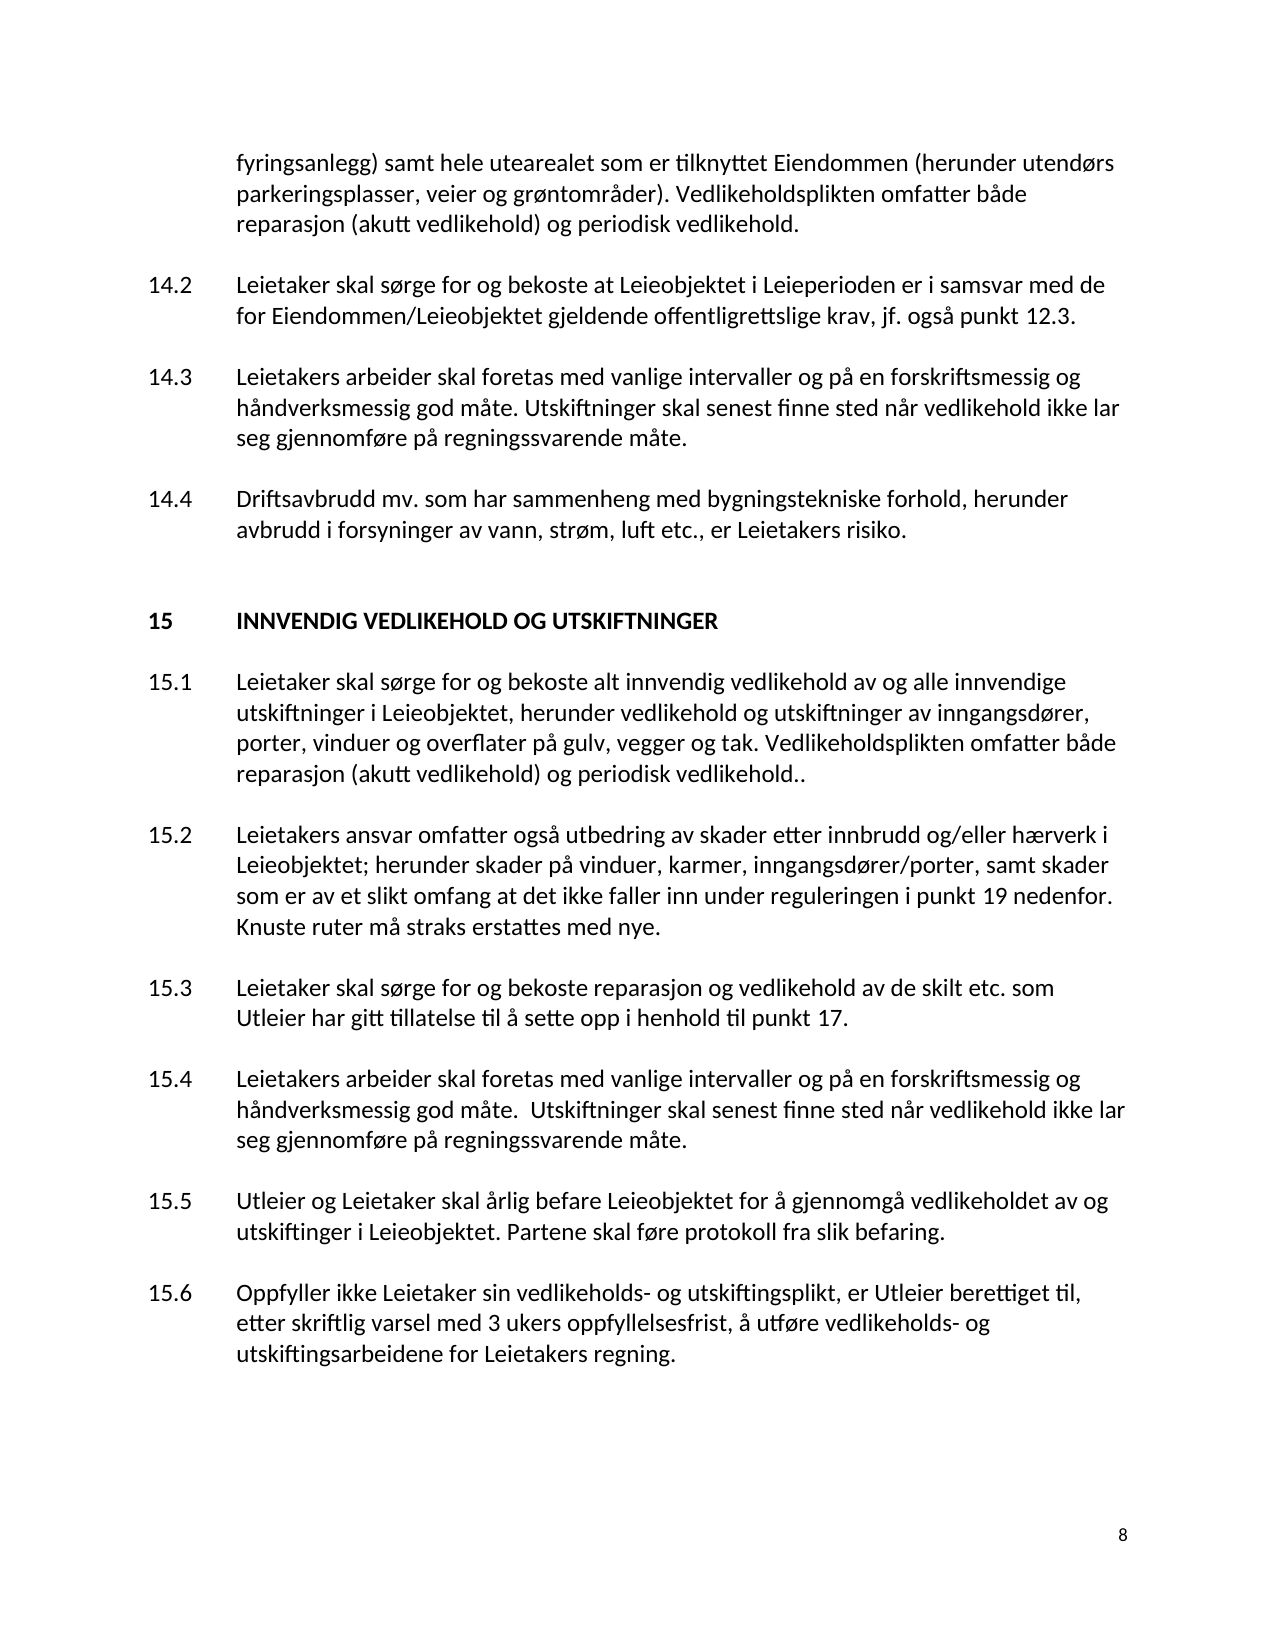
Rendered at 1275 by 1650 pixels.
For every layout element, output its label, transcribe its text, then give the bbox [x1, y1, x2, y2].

subtitle Oppfyller ikke Leietaker sin vedlikeholds- og utskiftingsplikt, er Utleier berettiget til, etter skriftlig varsel med 3 ukers oppfyllelsesfrist, å utføre vedlikeholds- og utskiftingsarbeidene for Leietakers regning. [148, 1277, 1127, 1368]
subtitle Leietaker skal sørge for og bekoste reparasjon og vedlikehold av de skilt etc. som Utleier har gitt tillatelse til å sette opp i henhold til punkt 17. [148, 972, 1127, 1033]
subtitle Leietaker skal sørge for og bekoste at Leieobjektet i Leieperioden er i samsvar med de for Eiendommen/Leieobjektet gjeldende offentligrettslige krav, jf. også punkt 12.3. [148, 270, 1127, 331]
subtitle Utleier og Leietaker skal årlig befare Leieobjektet for å gjennomgå vedlikeholdet av og utskiftinger i Leieobjektet. Partene skal føre protokoll fra slik befaring. [148, 1185, 1127, 1246]
subtitle INNVENDIG VEDLIKEHOLD OG UTSKIFTNINGER [148, 605, 1127, 636]
subtitle Leietakers arbeider skal foretas med vanlige intervaller og på en forskriftsmessig og håndverksmessig god måte. Utskiftninger skal senest finne sted når vedlikehold ikke lar seg gjennomføre på regningssvarende måte. [148, 1063, 1127, 1155]
subtitle Driftsavbrudd mv. som har sammenheng med bygningstekniske forhold, herunder avbrudd i forsyninger av vann, strøm, luft etc., er Leietakers risiko. [148, 483, 1127, 544]
subtitle Leietakers ansvar omfatter også utbedring av skader etter innbrudd og/eller hærverk i Leieobjektet; herunder skader på vinduer, karmer, inngangsdører/porter, samt skader som er av et slikt omfang at det ikke faller inn under reguleringen i punkt 19 nedenfor. Knuste ruter må straks erstattes med nye. [148, 819, 1127, 941]
subtitle Leietaker skal sørge for og bekoste alt innvendig vedlikehold av og alle innvendige utskiftninger i Leieobjektet, herunder vedlikehold og utskiftninger av inngangsdører, porter, vinduer og overflater på gulv, vegger og tak. Vedlikeholdsplikten omfatter både reparasjon (akutt vedlikehold) og periodisk vedlikehold.. [148, 666, 1127, 788]
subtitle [148, 148, 1127, 239]
subtitle Leietakers arbeider skal foretas med vanlige intervaller og på en forskriftsmessig og håndverksmessig god måte. Utskiftninger skal senest finne sted når vedlikehold ikke lar seg gjennomføre på regningssvarende måte. [148, 361, 1127, 453]
